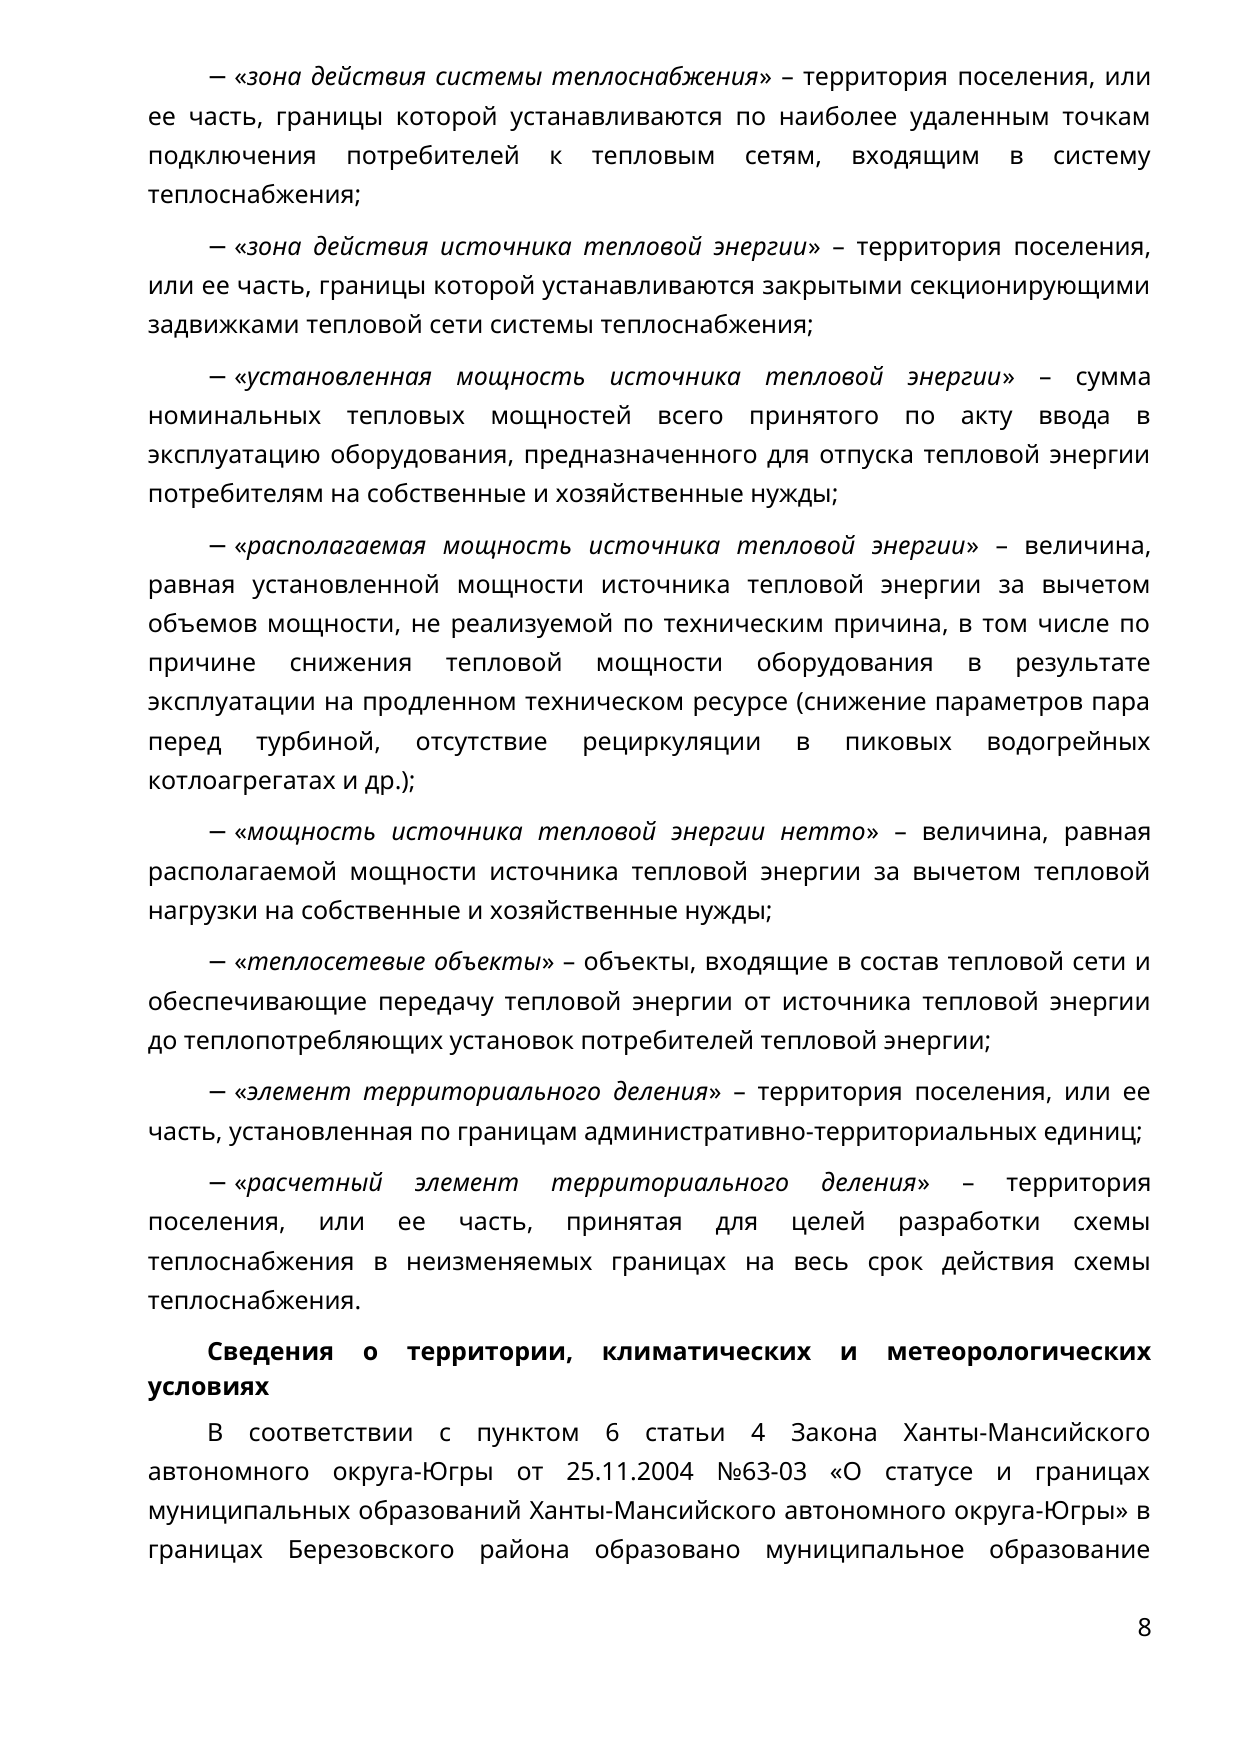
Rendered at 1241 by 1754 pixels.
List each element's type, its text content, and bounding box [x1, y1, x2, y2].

text − «расчетный элемент территориального деления» – территория поселения, или ее часть, принятая для целей разработки схемы теплоснабжения в неизменяемых границах на весь срок действия схемы теплоснабжения. [148, 1165, 1152, 1316]
text − «мощность источника тепловой энергии нетто» – величина, равная располагаемой мощности источника тепловой энергии за вычетом тепловой нагрузки на собственные и хозяйственные нужды; [148, 814, 1152, 926]
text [148, 1415, 1152, 1566]
text − «элемент территориального деления» – территория поселения, или ее часть, установленная по границам административно-территориальных единиц; [148, 1074, 1152, 1147]
text − «установленная мощность источника тепловой энергии» – сумма номинальных тепловых мощностей всего принятого по акту ввода в эксплуатацию оборудования, предназначенного для отпуска тепловой энергии потребителям на собственные и хозяйственные нужды; [148, 358, 1152, 510]
text − «располагаемая мощность источника тепловой энергии» – величина, равная установленной мощности источника тепловой энергии за вычетом объемов мощности, не реализуемой по техническим причина, в том числе по причине снижения тепловой мощности оборудования в результате эксплуатации на продленном техническом ресурсе (снижение параметров пара перед турбиной, отсутствие рециркуляции в пиковых водогрейных котлоагрегатах и др.); [148, 527, 1152, 796]
text − «зона действия системы теплоснабжения» – территория поселения, или ее часть, границы которой устанавливаются по наиболее удаленным точкам подключения потребителей к тепловым сетям, входящим в систему теплоснабжения; [148, 59, 1152, 211]
subtitle Сведения о территории, климатических и метеорологических условиях [148, 1334, 1152, 1402]
text − «зона действия источника тепловой энергии» – территория поселения, или ее часть, границы которой устанавливаются закрытыми секционирующими задвижками тепловой сети системы теплоснабжения; [148, 228, 1152, 341]
text − «теплосетевые объекты» – объекты, входящие в состав тепловой сети и обеспечивающие передачу тепловой энергии от источника тепловой энергии до теплопотребляющих установок потребителей тепловой энергии; [148, 944, 1152, 1056]
